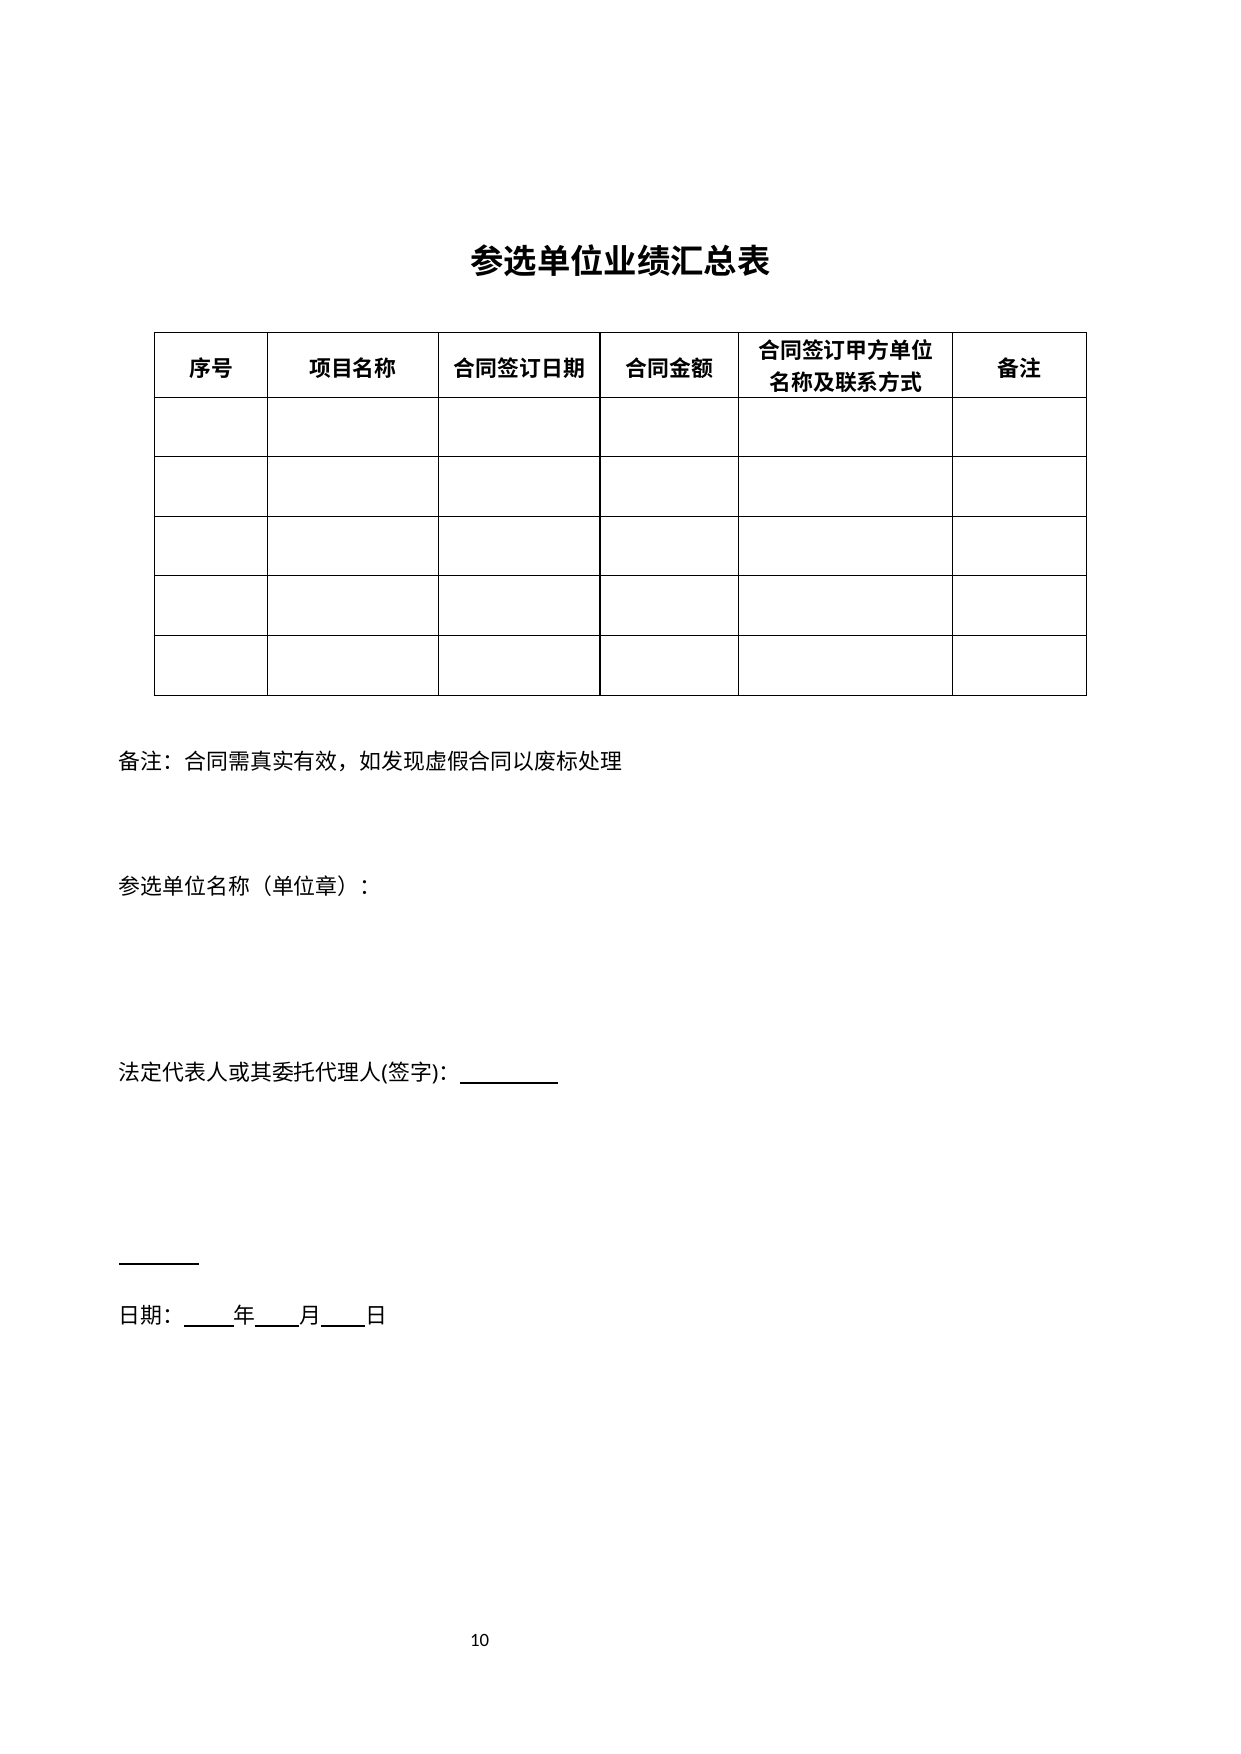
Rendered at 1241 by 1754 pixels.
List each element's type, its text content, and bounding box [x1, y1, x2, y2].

table_cell [739, 576, 952, 635]
table_cell [268, 636, 438, 694]
table_cell [155, 576, 267, 635]
table_cell [268, 576, 438, 635]
table_cell [601, 517, 738, 575]
table_cell [953, 517, 1086, 575]
table_cell [268, 457, 438, 516]
table_cell [739, 517, 952, 575]
table_cell [953, 576, 1086, 635]
table_cell [439, 457, 599, 516]
table_header 合同签订甲方单位名称及联系方式 [739, 333, 952, 397]
table_cell [601, 636, 738, 694]
table_cell [601, 457, 738, 516]
table_cell [439, 636, 599, 694]
table_cell [155, 517, 267, 575]
table_cell [953, 398, 1086, 456]
table_cell [439, 517, 599, 575]
table_cell [953, 636, 1086, 694]
table_cell [439, 576, 599, 635]
table_cell [439, 398, 599, 456]
text 法定代表人或其委托代理人(签字)： [119, 1055, 1121, 1086]
text 日期： 年 月 日 [119, 1298, 1121, 1330]
table_cell [155, 457, 267, 516]
table_cell [601, 398, 738, 456]
table_header 序号 [155, 333, 267, 397]
table_header 项目名称 [268, 333, 438, 397]
table_cell [155, 636, 267, 694]
table_cell [268, 398, 438, 456]
table_header 备注 [953, 333, 1086, 397]
table_header 合同金额 [601, 333, 738, 397]
table_cell [601, 576, 738, 635]
subtitle 参选单位业绩汇总表 [119, 227, 1121, 292]
table_header 合同签订日期 [439, 333, 599, 397]
table_cell [739, 457, 952, 516]
text 备注：合同需真实有效，如发现虚假合同以废标处理 [119, 744, 1121, 776]
table_cell [739, 636, 952, 694]
text 参选单位名称（单位章）： [119, 869, 1121, 901]
table_cell [155, 398, 267, 456]
table_cell [739, 398, 952, 456]
table_cell [268, 517, 438, 575]
table_cell [953, 457, 1086, 516]
